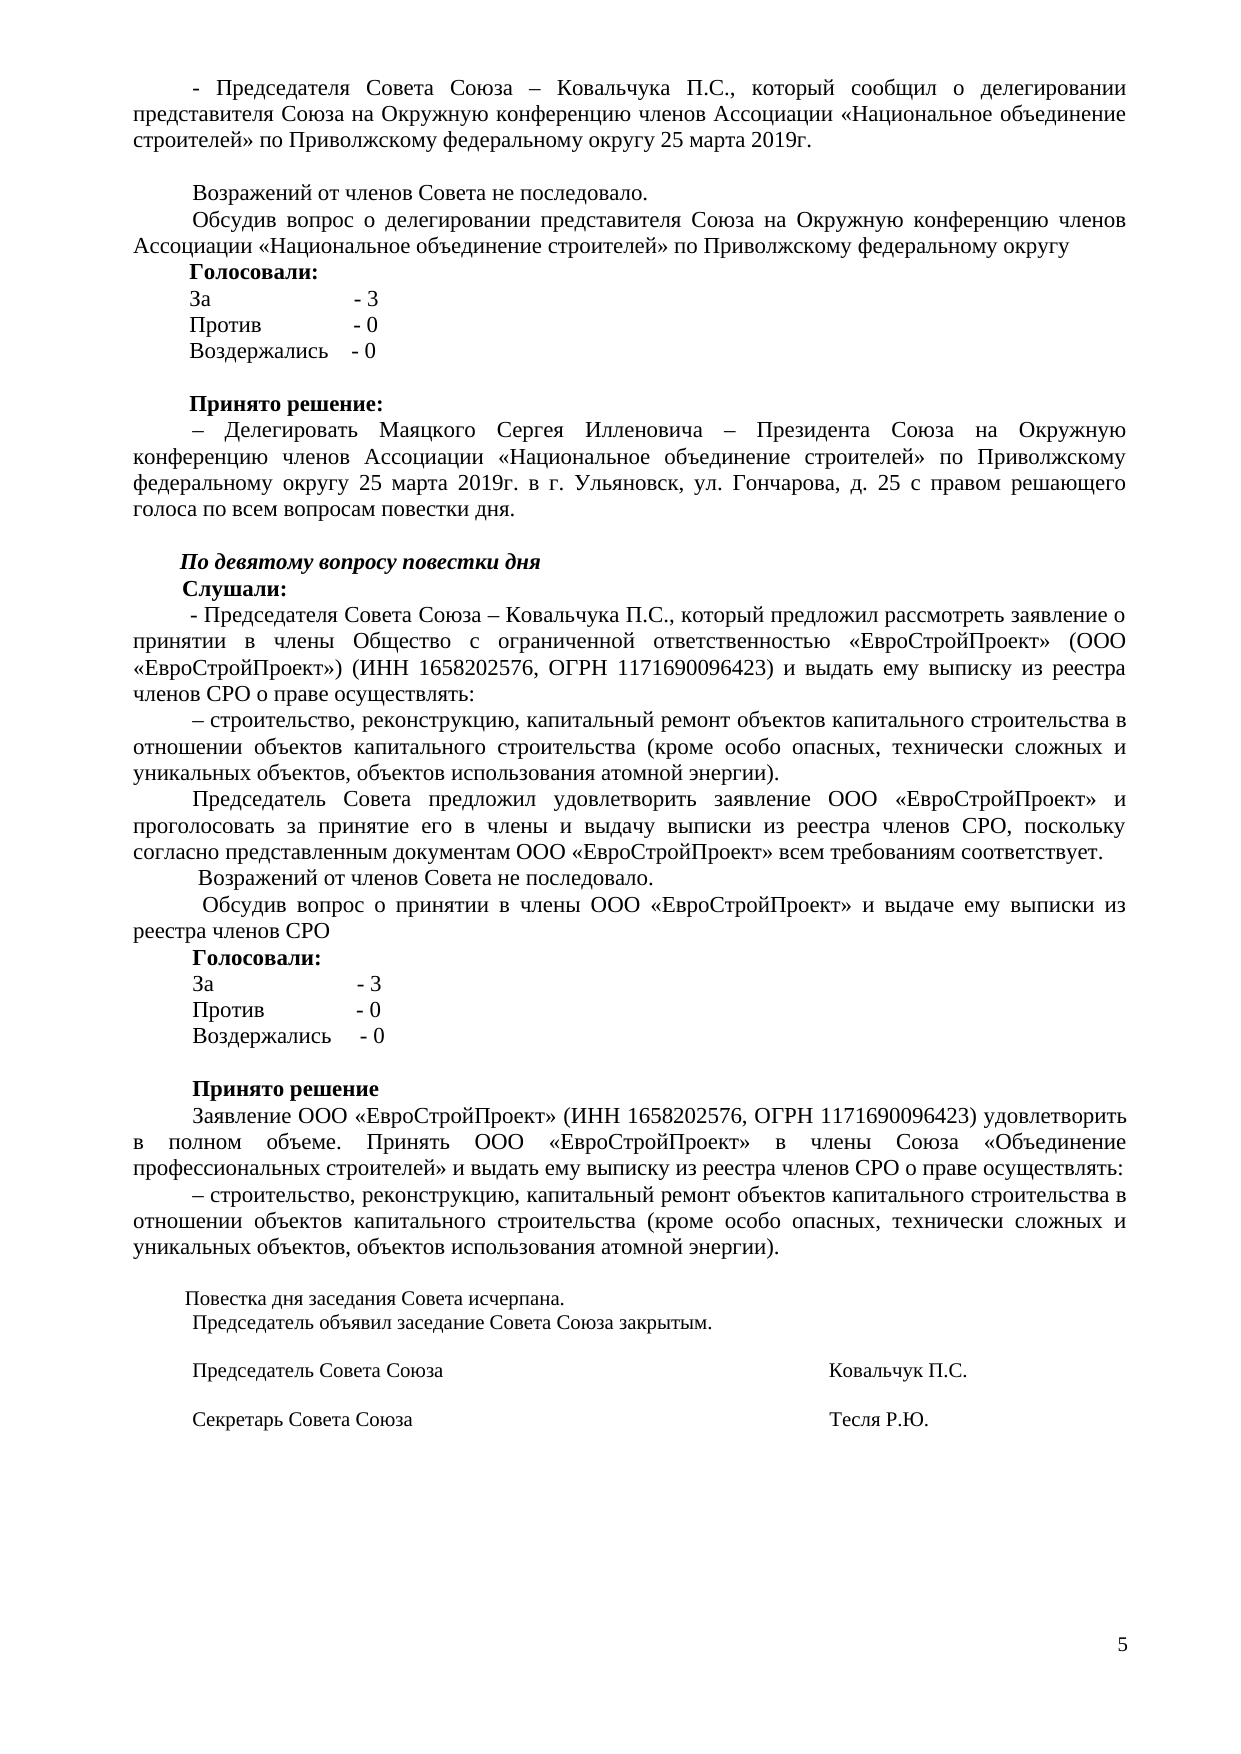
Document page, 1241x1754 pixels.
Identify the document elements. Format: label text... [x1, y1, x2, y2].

text По девятому вопросу повестки дня [133, 548, 1128, 574]
text Возражений от членов Совета не последовало. [133, 179, 1128, 206]
text - Председателя Совета Союза – Ковальчука П.С., который сообщил о делегировании представителя Союза на Окружную конференцию членов Ассоциации «Национальное объединение строителей» по Приволжскому федеральному округу 25 марта 2019г. [133, 74, 1128, 153]
text Голосовали: [133, 943, 1128, 970]
text За - 3 [133, 970, 1128, 996]
text Воздержались - 0 [133, 337, 1128, 364]
text - Председателя Совета Союза – Ковальчука П.С., который предложил рассмотреть заявление о принятии в члены Общество с ограниченной ответственностью «ЕвроСтройПроект» (ООО «ЕвроСтройПроект») (ИНН 1658202576, ОГРН 1171690096423) и выдать ему выписку из реестра членов СРО о праве осуществлять: [133, 601, 1128, 706]
text Принято решение: [133, 390, 1128, 416]
text Против - 0 [133, 996, 1128, 1023]
text Председатель Совета Союза Ковальчук П.С. [133, 1358, 1128, 1382]
text Повестка дня заседания Совета исчерпана. [133, 1286, 1128, 1310]
text Председатель объявил заседание Совета Союза закрытым. [133, 1310, 1128, 1334]
text Воздержались - 0 [133, 1023, 1128, 1049]
text Секретарь Совета Союза Тесля Р.Ю. [133, 1406, 1128, 1431]
text За - 3 [133, 285, 1128, 311]
text – строительство, реконструкцию, капитальный ремонт объектов капитального строительства в отношении объектов капитального строительства (кроме особо опасных, технически сложных и уникальных объектов, объектов использования атомной энергии). [133, 706, 1128, 785]
text Против - 0 [133, 311, 1128, 337]
text Председатель Совета предложил удовлетворить заявление ООО «ЕвроСтройПроект» и проголосовать за принятие его в члены и выдачу выписки из реестра членов СРО, поскольку согласно представленным документам ООО «ЕвроСтройПроект» всем требованиям соответствует. [133, 785, 1128, 864]
text Обсудив вопрос о делегировании представителя Союза на Окружную конференцию членов Ассоциации «Национальное объединение строителей» по Приволжскому федеральному округу [133, 206, 1128, 258]
text – Делегировать Маяцкого Сергея Илленовича – Президента Союза на Окружную конференцию членов Ассоциации «Национальное объединение строителей» по Приволжскому федеральному округу 25 марта 2019г. в г. Ульяновск, ул. Гончарова, д. 25 с правом решающего голоса по всем вопросам повестки дня. [133, 416, 1128, 522]
text Обсудив вопрос о принятии в члены ООО «ЕвроСтройПроект» и выдаче ему выписки из реестра членов СРО [133, 891, 1128, 943]
text Заявление ООО «ЕвроСтройПроект» (ИНН 1658202576, ОГРН 1171690096423) удовлетворить в полном объеме. Принять ООО «ЕвроСтройПроект» в члены Союза «Объединение профессиональных строителей» и выдать ему выписку из реестра членов СРО о праве осуществлять: [133, 1102, 1128, 1181]
list – строительство, реконструкцию, капитальный ремонт объектов капитального строительства в отношении объектов капитального строительства (кроме особо опасных, технически сложных и уникальных объектов, объектов использования атомной энергии). [133, 1181, 1128, 1260]
text Слушали: [133, 574, 1128, 601]
text Принято решение [133, 1075, 1128, 1102]
text Голосовали: [133, 258, 1128, 285]
text Возражений от членов Совета не последовало. [133, 864, 1128, 891]
